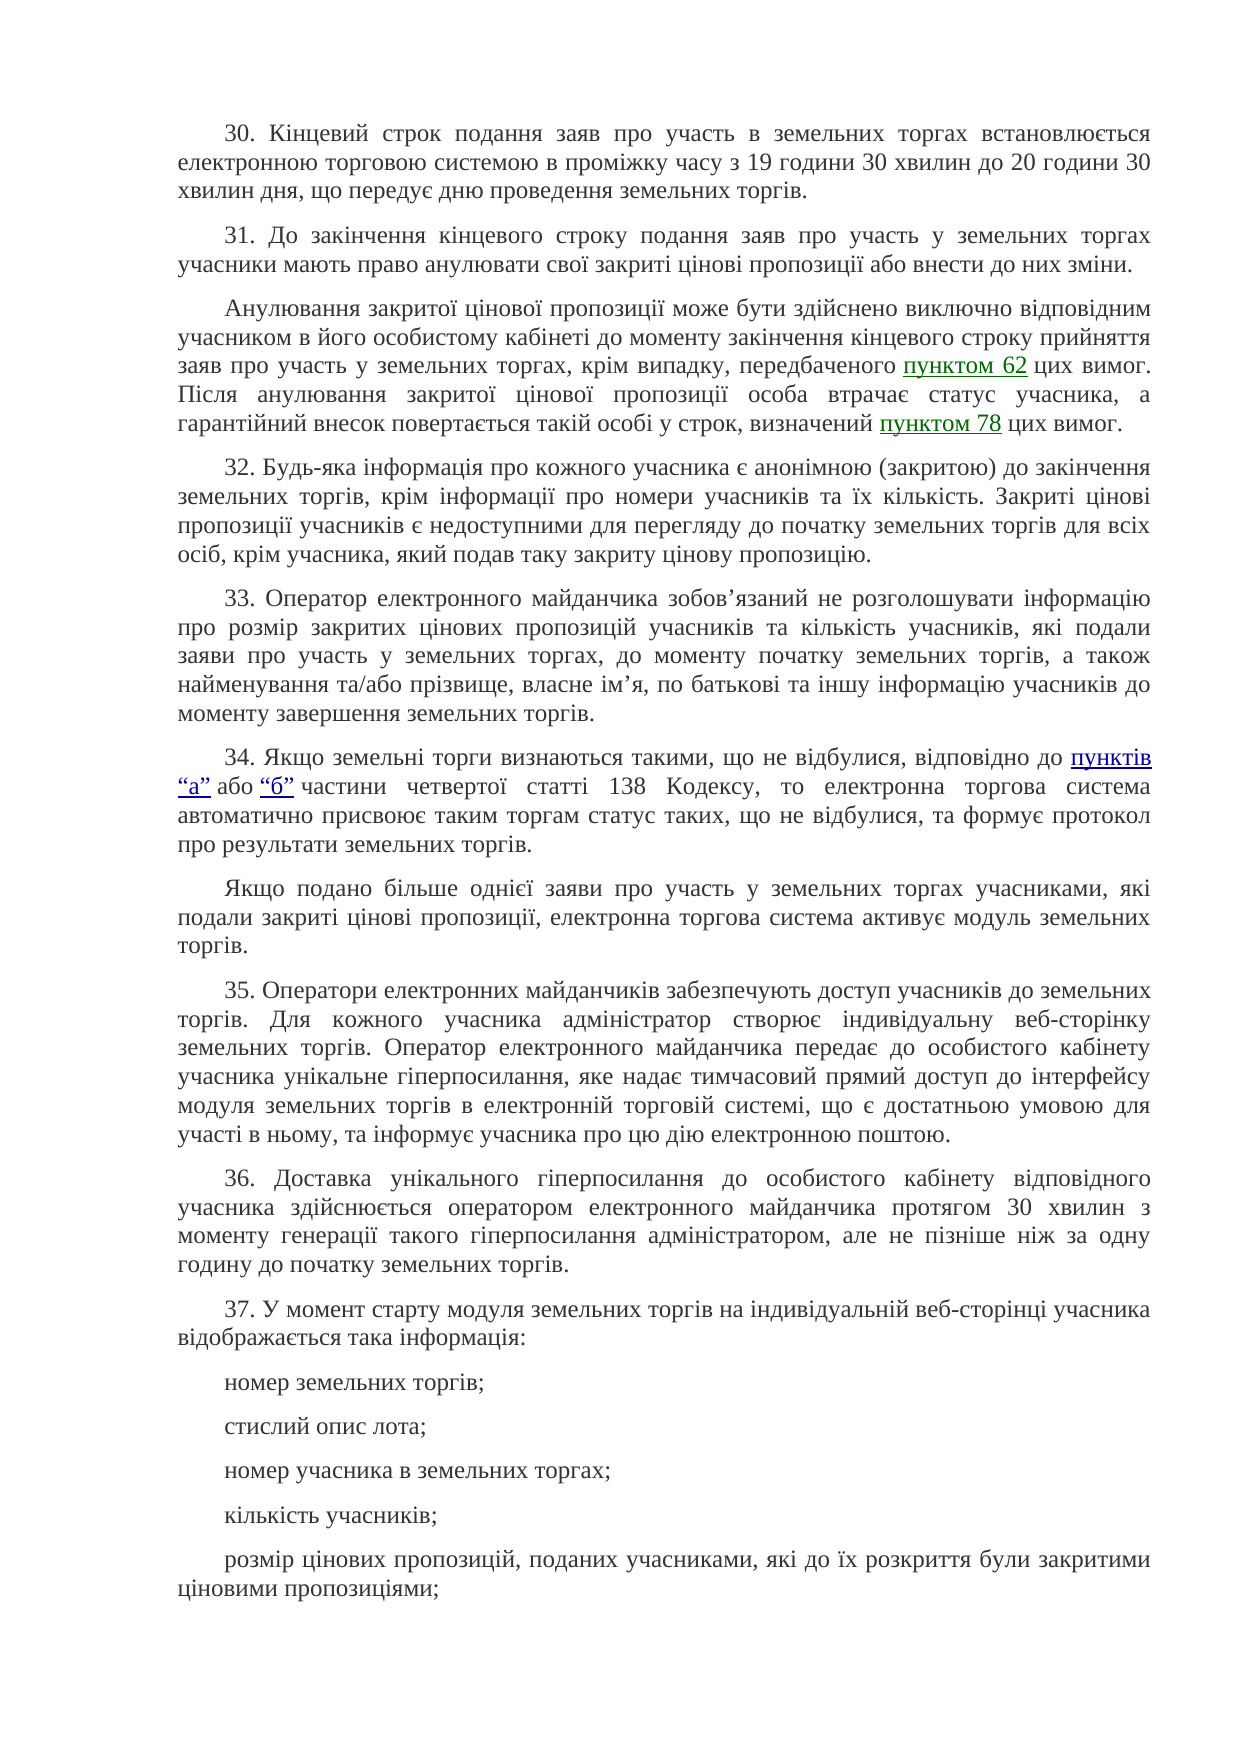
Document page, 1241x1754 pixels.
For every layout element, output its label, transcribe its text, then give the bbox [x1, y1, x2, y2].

text номер земельних торгів; [177, 1367, 1152, 1396]
text номер учасника в земельних торгах; [177, 1456, 1152, 1484]
text 36. Доставка унікального гіперпосилання до особистого кабінету відповідного учасника здійснюється оператором електронного майданчика протягом 30 хвилин з моменту генерації такого гіперпосилання адміністратором, але не пізніше ніж за одну годину до початку земельних торгів. [177, 1163, 1152, 1278]
text 34. Якщо земельні торги визнаються такими, що не відбулися, відповідно до пунктів “а” або “б” частини четвертої статті 138 Кодексу, то електронна торгова система автоматично присвоює таким торгам статус таких, що не відбулися, та формує протокол про результати земельних торгів. [177, 742, 1152, 857]
text 30. Кінцевий строк подання заяв про участь в земельних торгах встановлюється електронною торговою системою в проміжку часу з 19 години 30 хвилин до 20 години 30 хвилин дня, що передує дню проведення земельних торгів. [177, 118, 1152, 204]
text 35. Оператори електронних майданчиків забезпечують доступ учасників до земельних торгів. Для кожного учасника адміністратор створює індивідуальну веб-сторінку земельних торгів. Оператор електронного майданчика передає до особистого кабінету учасника унікальне гіперпосилання, яке надає тимчасовий прямий доступ до інтерфейсу модуля земельних торгів в електронній торговій системі, що є достатньою умовою для участі в ньому, та інформує учасника про цю дію електронною поштою. [177, 975, 1152, 1147]
text 32. Будь-яка інформація про кожного учасника є анонімною (закритою) до закінчення земельних торгів, крім інформації про номери учасників та їх кількість. Закриті цінові пропозиції учасників є недоступними для перегляду до початку земельних торгів для всіх осіб, крім учасника, який подав таку закриту цінову пропозицію. [177, 452, 1152, 567]
text 31. До закінчення кінцевого строку подання заяв про участь у земельних торгах учасники мають право анулювати свої закриті цінові пропозиції або внести до них зміни. [177, 220, 1152, 277]
text 33. Оператор електронного майданчика зобов’язаний не розголошувати інформацію про розмір закритих цінових пропозицій учасників та кількість учасників, які подали заяви про участь у земельних торгах, до моменту початку земельних торгів, а також найменування та/або прізвище, власне ім’я, по батькові та іншу інформацію учасників до моменту завершення земельних торгів. [177, 583, 1152, 727]
text 37. У момент старту модуля земельних торгів на індивідуальній веб-сторінці учасника відображається така інформація: [177, 1294, 1152, 1351]
text кількість учасників; [177, 1500, 1152, 1529]
text Якщо подано більше однієї заяви про участь у земельних торгах учасниками, які подали закриті цінові пропозиції, електронна торгова система активує модуль земельних торгів. [177, 873, 1152, 959]
text Анулювання закритої цінової пропозиції може бути здійснено виключно відповідним учасником в його особистому кабінеті до моменту закінчення кінцевого строку прийняття заяв про участь у земельних торгах, крім випадку, передбаченого пунктом 62 цих вимог. Після анулювання закритої цінової пропозиції особа втрачає статус учасника, а гарантійний внесок повертається такій особі у строк, визначений пунктом 78 цих вимог. [177, 293, 1152, 437]
text розмір цінових пропозицій, поданих учасниками, які до їх розкриття були закритими ціновими пропозиціями; [177, 1544, 1152, 1602]
text стислий опис лота; [177, 1411, 1152, 1440]
